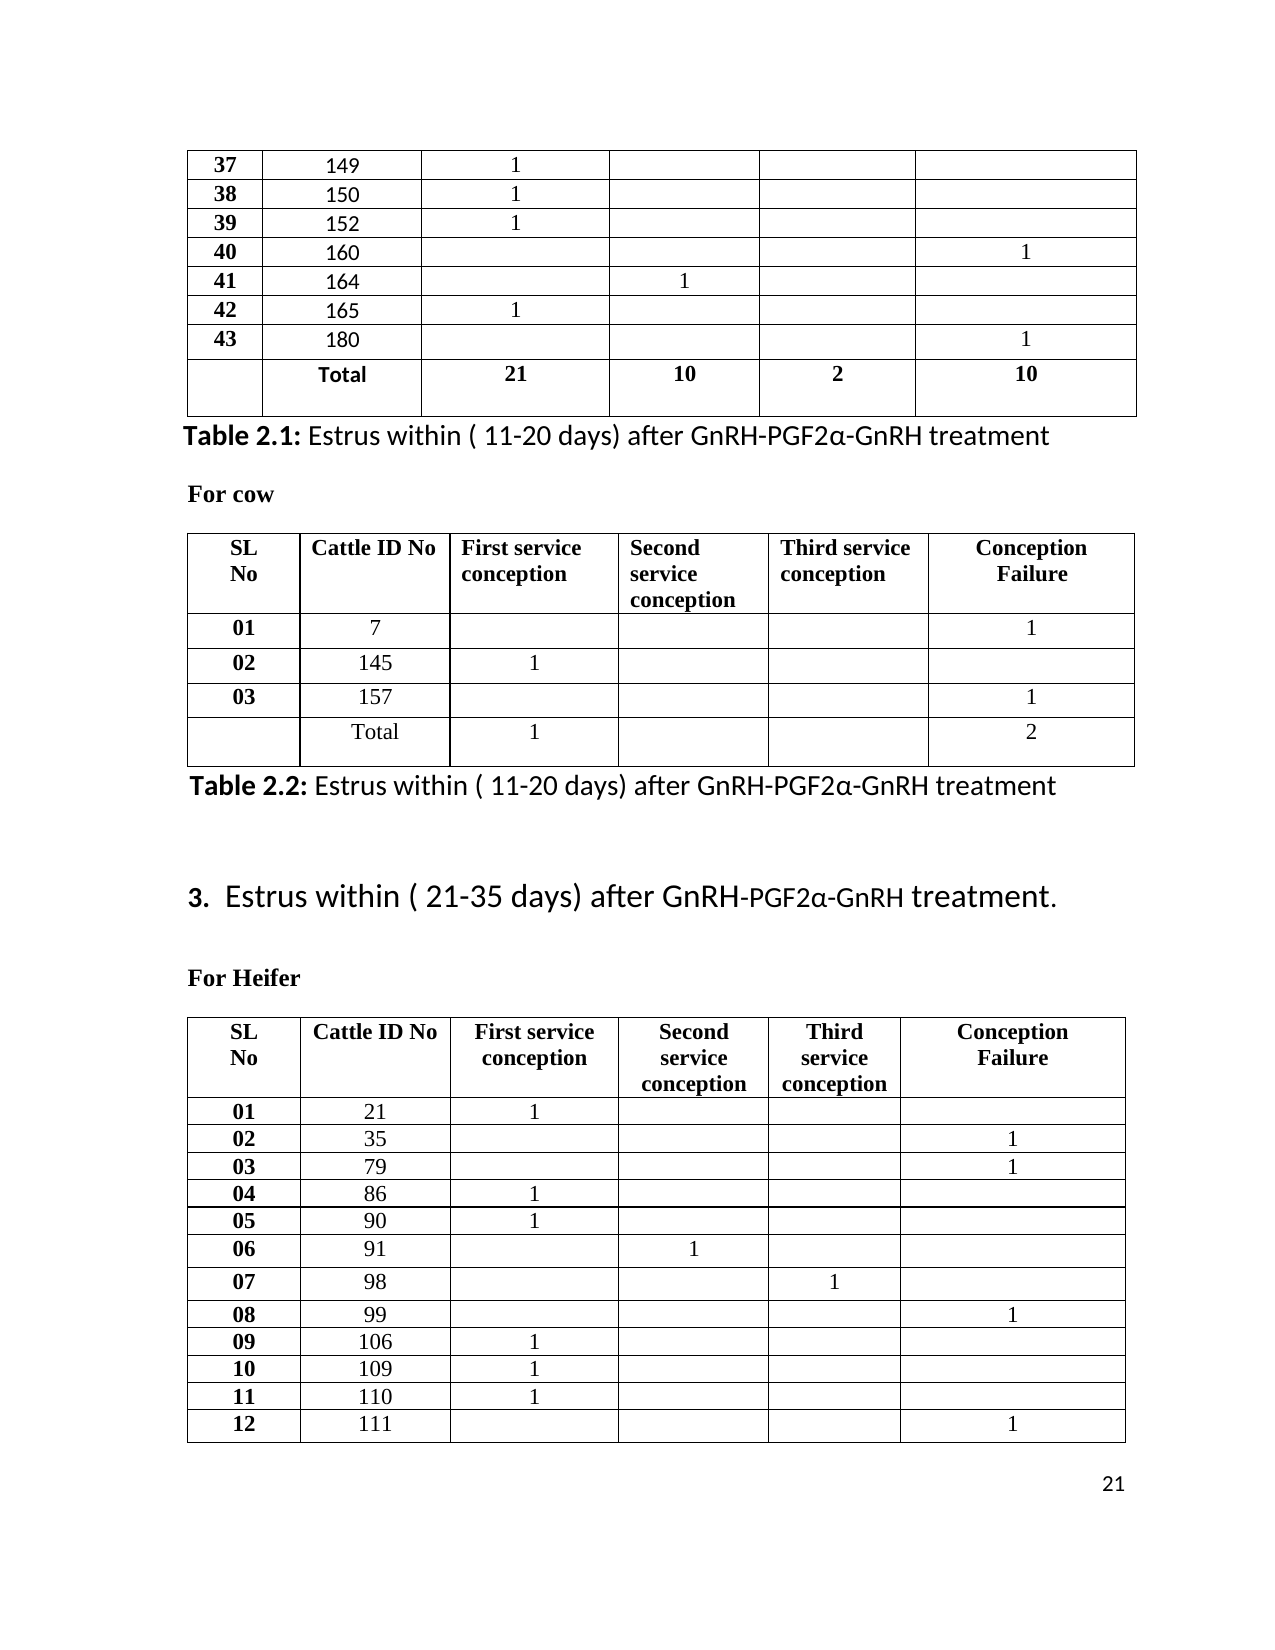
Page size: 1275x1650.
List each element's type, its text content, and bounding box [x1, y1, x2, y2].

table_cell 39 [188, 209, 262, 237]
table_cell 1 [422, 151, 609, 179]
table_header Second service conception [619, 1018, 768, 1097]
table_cell [422, 238, 609, 266]
table_cell 150 [263, 180, 421, 208]
text Table 2.2: Estrus within ( 11-20 days) after GnRH-PGF2α-GnRH treatment [150, 767, 1125, 802]
table_header SL No [188, 1018, 300, 1097]
table_cell 06 [188, 1235, 300, 1267]
table_cell 165 [263, 296, 421, 324]
table_cell 38 [188, 180, 262, 208]
table_cell [619, 1268, 768, 1300]
table_cell [769, 1235, 900, 1267]
table_cell 41 [188, 267, 262, 295]
table_cell Total [263, 360, 421, 416]
table_cell [901, 1180, 1125, 1206]
table_cell [451, 1125, 618, 1152]
list Estrus within ( 21-35 days) after GnRH-PGF2α-GnRH treatment. [187, 875, 1125, 916]
table_cell [619, 614, 768, 648]
table_header Third service conception [769, 534, 928, 613]
table_cell [619, 718, 768, 766]
table_cell 98 [301, 1268, 450, 1300]
table_cell 03 [188, 684, 299, 717]
table_cell [916, 151, 1136, 179]
table_cell 1 [451, 1383, 618, 1409]
table_cell [610, 325, 759, 359]
table_cell 09 [188, 1328, 300, 1354]
table_cell [769, 684, 928, 717]
table_cell 10 [610, 360, 759, 416]
table_cell [451, 614, 618, 648]
table_header First service conception [451, 534, 618, 613]
table_cell [901, 1356, 1125, 1382]
table_cell 1 [619, 1235, 768, 1267]
list For Heifer [150, 963, 1125, 992]
table_cell 02 [188, 1125, 300, 1152]
table_cell [188, 360, 262, 416]
table_cell 05 [188, 1208, 300, 1234]
table_cell [769, 1328, 900, 1354]
table_cell [451, 1153, 618, 1179]
table_cell [769, 1153, 900, 1179]
table_cell 1 [451, 1208, 618, 1234]
table_cell [916, 209, 1136, 237]
table_cell 1 [929, 684, 1134, 717]
table_cell 10 [916, 360, 1136, 416]
table_cell [610, 209, 759, 237]
table_cell 04 [188, 1180, 300, 1206]
table_cell 40 [188, 238, 262, 266]
table_cell 90 [301, 1208, 450, 1234]
table_cell 160 [263, 238, 421, 266]
table_cell [610, 238, 759, 266]
table_header SL No [188, 534, 299, 613]
table_cell 145 [301, 649, 449, 682]
table_cell [760, 180, 915, 208]
table_cell [769, 1383, 900, 1409]
table_cell [760, 238, 915, 266]
table_cell [929, 649, 1134, 682]
table_cell [916, 267, 1136, 295]
table_cell 109 [301, 1356, 450, 1382]
table_cell [619, 1208, 768, 1234]
table_cell [769, 1125, 900, 1152]
table_cell [760, 151, 915, 179]
table_cell 1 [901, 1125, 1125, 1152]
table_cell 08 [188, 1301, 300, 1327]
table_cell 02 [188, 649, 299, 682]
table_header Third service conception [769, 1018, 900, 1097]
table_cell [451, 684, 618, 717]
table_cell [422, 267, 609, 295]
table_cell 35 [301, 1125, 450, 1152]
table_cell [188, 718, 299, 766]
table_cell 1 [451, 649, 618, 682]
table_cell [769, 1410, 900, 1442]
table_cell [619, 1180, 768, 1206]
table_cell [451, 1410, 618, 1442]
table_cell 1 [422, 180, 609, 208]
table_cell [619, 1301, 768, 1327]
table_cell 99 [301, 1301, 450, 1327]
table_cell [901, 1328, 1125, 1354]
table_header Conception Failure [901, 1018, 1125, 1097]
table_cell 149 [263, 151, 421, 179]
table_cell 164 [263, 267, 421, 295]
table_cell 1 [901, 1410, 1125, 1442]
table_cell [422, 325, 609, 359]
table_cell 111 [301, 1410, 450, 1442]
table_cell [619, 1153, 768, 1179]
table_cell 1 [901, 1301, 1125, 1327]
text Table 2.1: Estrus within ( 11-20 days) after GnRH-PGF2α-GnRH treatment [150, 417, 1125, 453]
table_cell [901, 1208, 1125, 1234]
table_cell 7 [301, 614, 449, 648]
text For cow [150, 479, 1125, 508]
table_cell [916, 296, 1136, 324]
table_cell [769, 1180, 900, 1206]
table_cell 157 [301, 684, 449, 717]
table_cell 110 [301, 1383, 450, 1409]
table_cell [769, 1356, 900, 1382]
table_cell Total [301, 718, 449, 766]
table_cell [760, 325, 915, 359]
table_cell [619, 1356, 768, 1382]
table_cell [901, 1268, 1125, 1300]
table_cell 1 [916, 238, 1136, 266]
table_cell 07 [188, 1268, 300, 1300]
table_cell 21 [422, 360, 609, 416]
table_cell [769, 614, 928, 648]
table_cell [760, 296, 915, 324]
table_cell [619, 1328, 768, 1354]
table_cell 10 [188, 1356, 300, 1382]
table_cell 42 [188, 296, 262, 324]
table_cell [619, 1383, 768, 1409]
table_cell 1 [451, 1098, 618, 1124]
table_cell 12 [188, 1410, 300, 1442]
table_cell 1 [451, 1356, 618, 1382]
table_cell 01 [188, 614, 299, 648]
table_cell [901, 1098, 1125, 1124]
table_cell 86 [301, 1180, 450, 1206]
table_header Conception Failure [929, 534, 1134, 613]
table_cell [619, 684, 768, 717]
table_cell 152 [263, 209, 421, 237]
table_cell 1 [916, 325, 1136, 359]
table_cell 21 [301, 1098, 450, 1124]
table_cell [451, 1301, 618, 1327]
table_header First service conception [451, 1018, 618, 1097]
table_cell 1 [901, 1153, 1125, 1179]
table_cell 91 [301, 1235, 450, 1267]
table_cell 1 [929, 614, 1134, 648]
table_cell 37 [188, 151, 262, 179]
table_cell 180 [263, 325, 421, 359]
table_cell 1 [451, 718, 618, 766]
table_cell [610, 180, 759, 208]
table_cell [769, 1098, 900, 1124]
table_header Cattle ID No [301, 534, 449, 613]
table_cell [610, 151, 759, 179]
table_cell 1 [451, 1180, 618, 1206]
table_cell 03 [188, 1153, 300, 1179]
table_cell [769, 718, 928, 766]
table_cell [901, 1383, 1125, 1409]
table_cell 43 [188, 325, 262, 359]
table_header Second service conception [619, 534, 768, 613]
table_cell [760, 209, 915, 237]
table_cell 11 [188, 1383, 300, 1409]
table_cell [916, 180, 1136, 208]
table_cell [901, 1235, 1125, 1267]
table_cell [760, 267, 915, 295]
table_cell [610, 296, 759, 324]
table_cell [619, 1098, 768, 1124]
table_cell 106 [301, 1328, 450, 1354]
table_header Cattle ID No [301, 1018, 450, 1097]
table_cell 01 [188, 1098, 300, 1124]
table_cell [769, 1301, 900, 1327]
table_cell [619, 649, 768, 682]
table_cell 1 [422, 209, 609, 237]
table_cell [769, 649, 928, 682]
table_cell 1 [451, 1328, 618, 1354]
table_cell [769, 1208, 900, 1234]
table_cell 1 [422, 296, 609, 324]
table_cell 1 [769, 1268, 900, 1300]
table_cell 2 [929, 718, 1134, 766]
table_cell [619, 1410, 768, 1442]
table_cell 1 [610, 267, 759, 295]
table_cell [619, 1125, 768, 1152]
table_cell [451, 1268, 618, 1300]
table_cell 2 [760, 360, 915, 416]
table_cell 79 [301, 1153, 450, 1179]
table_cell [451, 1235, 618, 1267]
